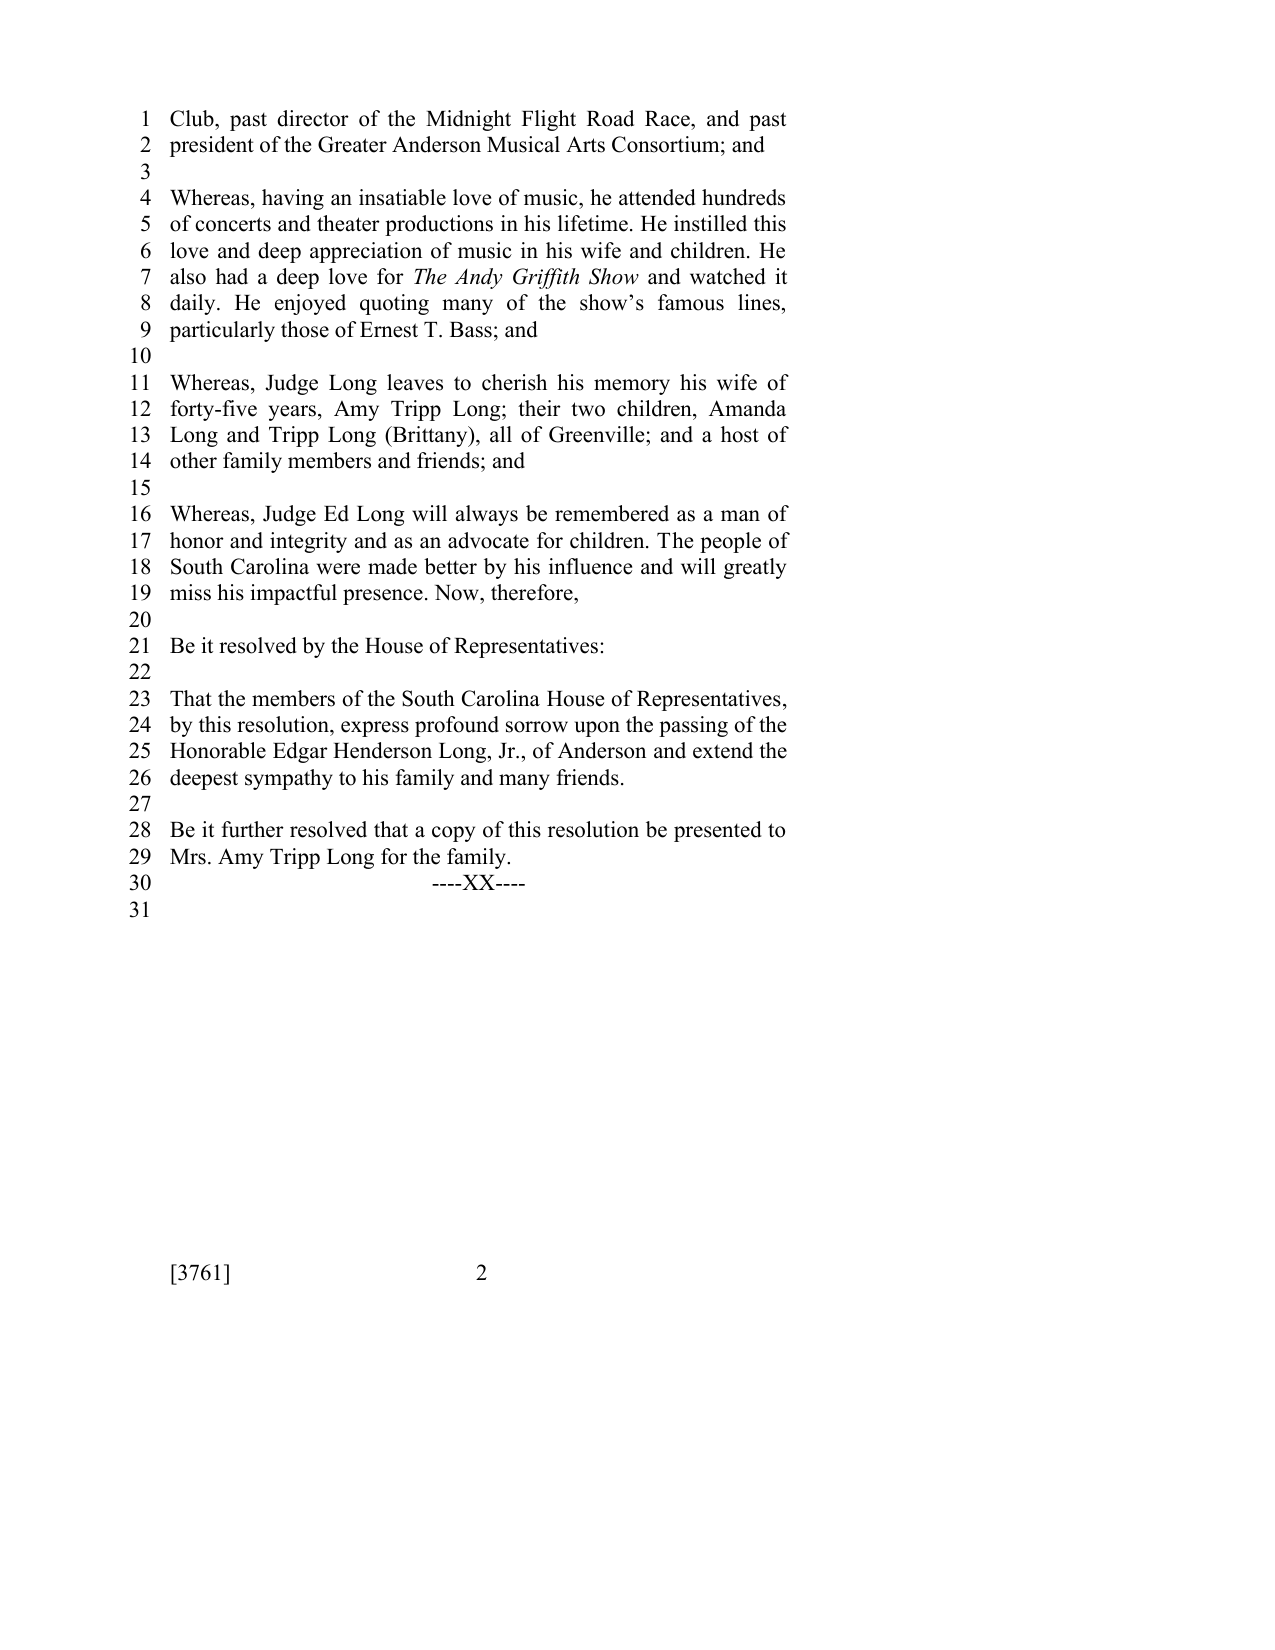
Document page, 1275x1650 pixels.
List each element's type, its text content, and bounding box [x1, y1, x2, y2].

text Be it further resolved that a copy of this resolution be presented to Mrs. Amy Tripp Long for the family. [169, 817, 787, 869]
text ----XX---- [169, 869, 787, 896]
text Be it resolved by the House of Representatives: [169, 632, 787, 658]
text Whereas, having an insatiable love of music, he attended hundreds of concerts and theater productions in his lifetime. He instilled this love and deep appreciation of music in his wife and children. He also had a deep love for The Andy Griffith Show and watched it daily. He enjoyed quoting many of the show’s famous lines, particularly those of Ernest T. Bass; and [169, 184, 787, 342]
text Whereas, Judge Long leaves to cherish his memory his wife of forty-five years, Amy Tripp Long; their two children, Amanda Long and Tripp Long (Brittany), all of Greenville; and a host of other family members and friends; and [169, 368, 787, 474]
text Whereas, Judge Ed Long will always be remembered as a man of honor and integrity and as an advocate for children. The people of South Carolina were made better by his influence and will greatly miss his impactful presence. Now, therefore, [169, 500, 787, 606]
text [169, 105, 787, 158]
text That the members of the South Carolina House of Representatives, by this resolution, express profound sorrow upon the passing of the Honorable Edgar Henderson Long, Jr., of Anderson and extend the deepest sympathy to his family and many friends. [169, 685, 787, 790]
